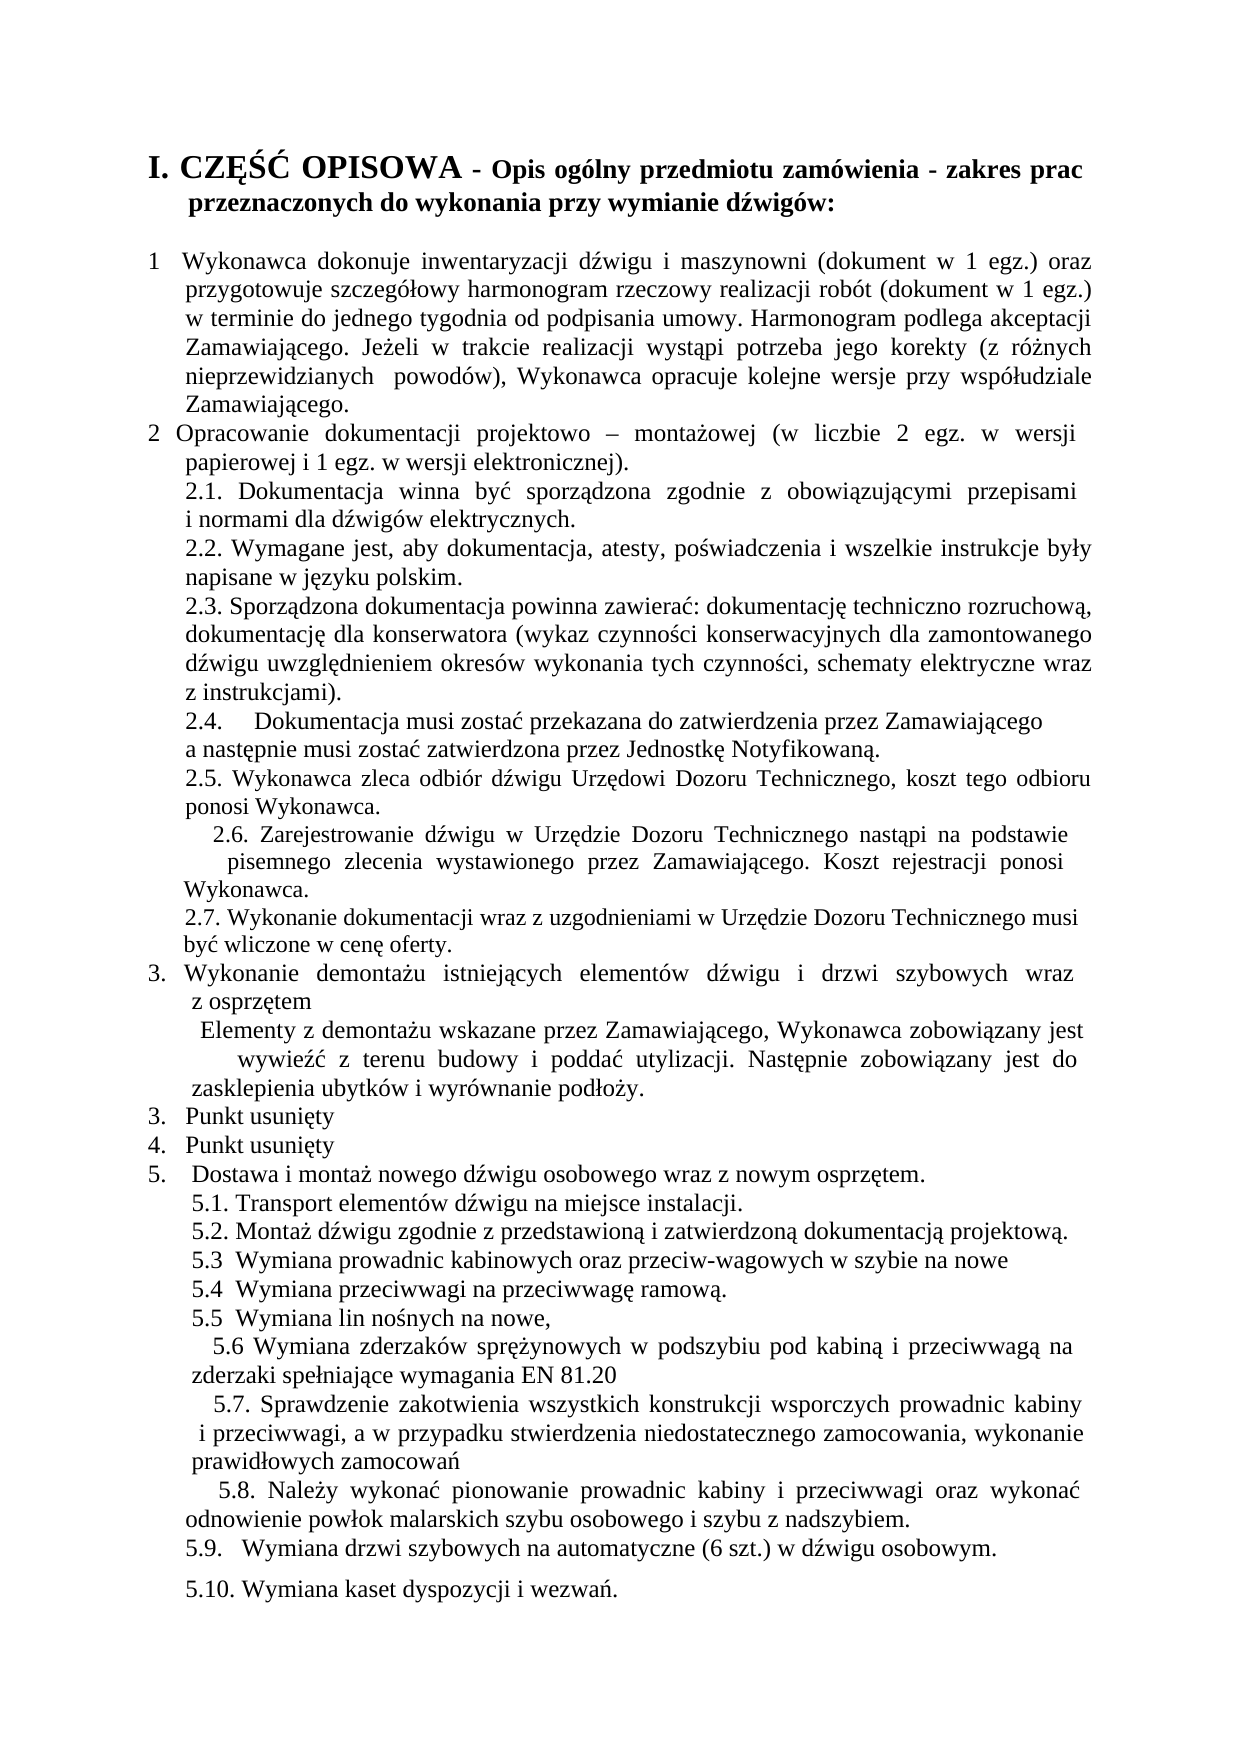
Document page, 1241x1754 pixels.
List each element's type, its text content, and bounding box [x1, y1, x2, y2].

text 5.1. Transport elementów dźwigu na miejsce instalacji. [148, 1188, 1093, 1216]
text 5.4 Wymiana przeciwwagi na przeciwwagę ramową. [148, 1274, 1093, 1303]
text 3. Wykonanie demontażu istniejących elementów dźwigu i drzwi szybowych wraz z osprzętem [148, 958, 1093, 1015]
text 5.8. Należy wykonać pionowanie prowadnic kabiny i przeciwwagi oraz wykonać odnowienie powłok malarskich szybu osobowego i szybu z nadszybiem. [148, 1475, 1093, 1533]
list Punkt usunięty [148, 1130, 1093, 1159]
text I. CZĘŚĆ OPISOWA - Opis ogólny przedmiotu zamówienia - zakres prac przeznaczonych do wykonania przy wymianie dźwigów: [148, 148, 1093, 217]
text 2.2. Wymagane jest, aby dokumentacja, atesty, poświadczenia i wszelkie instrukcje były napisane w języku polskim. [185, 533, 1093, 591]
text 1 Wykonawca dokonuje inwentaryzacji dźwigu i maszynowni (dokument w 1 egz.) oraz przygotowuje szczegółowy harmonogram rzeczowy realizacji robót (dokument w 1 egz.) w terminie do jednego tygodnia od podpisania umowy. Harmonogram podlega akceptacji Zamawiającego. Jeżeli w trakcie realizacji wystąpi potrzeba jego korekty (z różnych nieprzewidzianych powodów), Wykonawca opracuje kolejne wersje przy współudziale Zamawiającego. [148, 246, 1093, 418]
text 2.7. Wykonanie dokumentacji wraz z uzgodnieniami w Urzędzie Dozoru Technicznego musi być wliczone w cenę oferty. [148, 902, 1093, 958]
text 2.1. Dokumentacja winna być sporządzona zgodnie z obowiązującymi przepisami i normami dla dźwigów elektrycznych. [185, 476, 1093, 533]
text 2.5. Wykonawca zleca odbiór dźwigu Urzędowi Dozoru Technicznego, koszt tego odbioru ponosi Wykonawca. [185, 763, 1093, 820]
list Punkt usunięty [148, 1101, 1093, 1130]
text 2.6. Zarejestrowanie dźwigu w Urzędzie Dozoru Technicznego nastąpi na podstawie pisemnego zlecenia wystawionego przez Zamawiającego. Koszt rejestracji ponosi Wykonawca. [148, 820, 1093, 902]
text 5.10. Wymiana kaset dyspozycji i wezwań. [148, 1574, 1093, 1603]
text a następnie musi zostać zatwierdzona przez Jednostkę Notyfikowaną. [185, 734, 1093, 763]
text 5.3 Wymiana prowadnic kabinowych oraz przeciw-wagowych w szybie na nowe [148, 1245, 1093, 1274]
list Dostawa i montaż nowego dźwigu osobowego wraz z nowym osprzętem. [148, 1159, 1093, 1188]
text Elementy z demontażu wskazane przez Zamawiającego, Wykonawca zobowiązany jest wywieźć z terenu budowy i poddać utylizacji. Następnie zobowiązany jest do zasklepienia ubytków i wyrównanie podłoży. [148, 1015, 1093, 1101]
list Dokumentacja musi zostać przekazana do zatwierdzenia przez Zamawiającego [185, 706, 1093, 734]
text 5.2. Montaż dźwigu zgodnie z przedstawioną i zatwierdzoną dokumentacją projektową. [148, 1216, 1093, 1245]
text 2 Opracowanie dokumentacji projektowo – montażowej (w liczbie 2 egz. w wersji papierowej i 1 egz. w wersji elektronicznej). [148, 418, 1093, 476]
text 5.5 Wymiana lin nośnych na nowe, [148, 1303, 1093, 1331]
text 5.7. Sprawdzenie zakotwienia wszystkich konstrukcji wsporczych prowadnic kabiny i przeciwwagi, a w przypadku stwierdzenia niedostatecznego zamocowania, wykonanie prawidłowych zamocowań [148, 1389, 1093, 1475]
text 2.3. Sporządzona dokumentacja powinna zawierać: dokumentację techniczno rozruchową, dokumentację dla konserwatora (wykaz czynności konserwacyjnych dla zamontowanego dźwigu uwzględnieniem okresów wykonania tych czynności, schematy elektryczne wraz z instrukcjami). [185, 591, 1093, 706]
text 5.6 Wymiana zderzaków sprężynowych w podszybiu pod kabiną i przeciwwagą na zderzaki spełniające wymagania EN 81.20 [148, 1331, 1093, 1389]
text 5.9. Wymiana drzwi szybowych na automatyczne (6 szt.) w dźwigu osobowym. [148, 1533, 1093, 1561]
